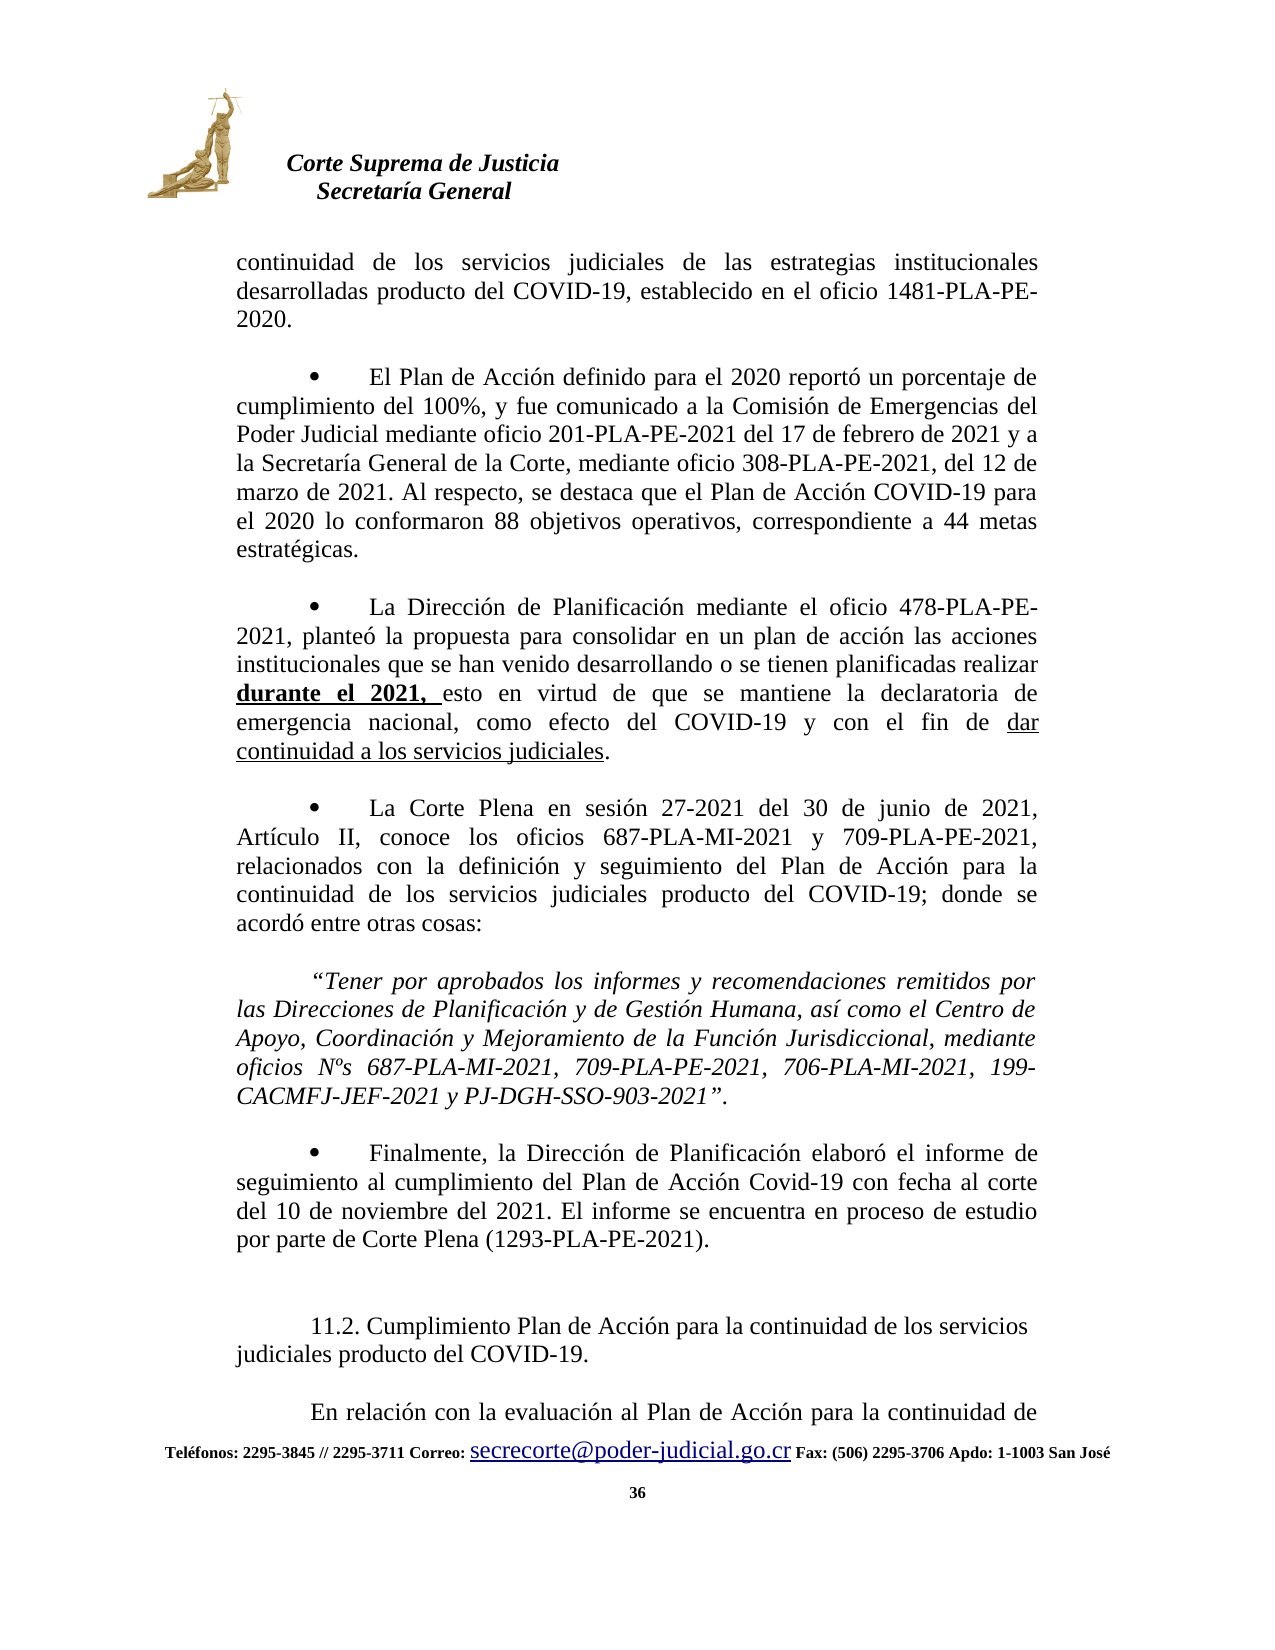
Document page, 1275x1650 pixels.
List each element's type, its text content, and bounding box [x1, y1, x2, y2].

picture [147, 88, 246, 198]
text “Tener por aprobados los informes y recomendaciones remitidos por las Direcciones de Planificación y de Gestión Humana, así como el Centro de Apoyo, Coordinación y Mejoramiento de la Función Jurisdiccional, mediante oficios Nºs 687-PLA-MI-2021, 709-PLA-PE-2021, 706-PLA-MI-2021, 199-CACMFJ-JEF-2021 y PJ-DGH-SSO-903-2021”. [236, 966, 1039, 1109]
list El Plan de Acción definido para el 2020 reportó un porcentaje de cumplimiento del 100%, y fue comunicado a la Comisión de Emergencias del Poder Judicial mediante oficio 201-PLA-PE-2021 del 17 de febrero de 2021 y a la Secretaría General de la Corte, mediante oficio 308-PLA-PE-2021, del 12 de marzo de 2021. Al respecto, se destaca que el Plan de Acción COVID-19 para el 2020 lo conformaron 88 objetivos operativos, correspondiente a 44 metas estratégicas. [236, 362, 1039, 563]
list La Dirección de Planificación mediante el oficio 478-PLA-PE-2021, planteó la propuesta para consolidar en un plan de acción las acciones institucionales que se han venido desarrollando o se tienen planificadas realizar durante el 2021, esto en virtud de que se mantiene la declaratoria de emergencia nacional, como efecto del COVID-19 y con el fin de dar continuidad a los servicios judiciales. [236, 592, 1039, 764]
text 11.2. Cumplimiento Plan de Acción para la continuidad de los servicios judiciales producto del COVID-19. [236, 1311, 1039, 1368]
list Finalmente, la Dirección de Planificación elaboró el informe de seguimiento al cumplimiento del Plan de Acción Covid-19 con fecha al corte del 10 de noviembre del 2021. El informe se encuentra en proceso de estudio por parte de Corte Plena (1293-PLA-PE-2021). [236, 1138, 1039, 1253]
list La Corte Plena en sesión 27-2021 del 30 de junio de 2021, Artículo II, conoce los oficios 687-PLA-MI-2021 y 709-PLA-PE-2021, relacionados con la definición y seguimiento del Plan de Acción para la continuidad de los servicios judiciales producto del COVID-19; donde se acordó entre otras cosas: [236, 793, 1039, 937]
